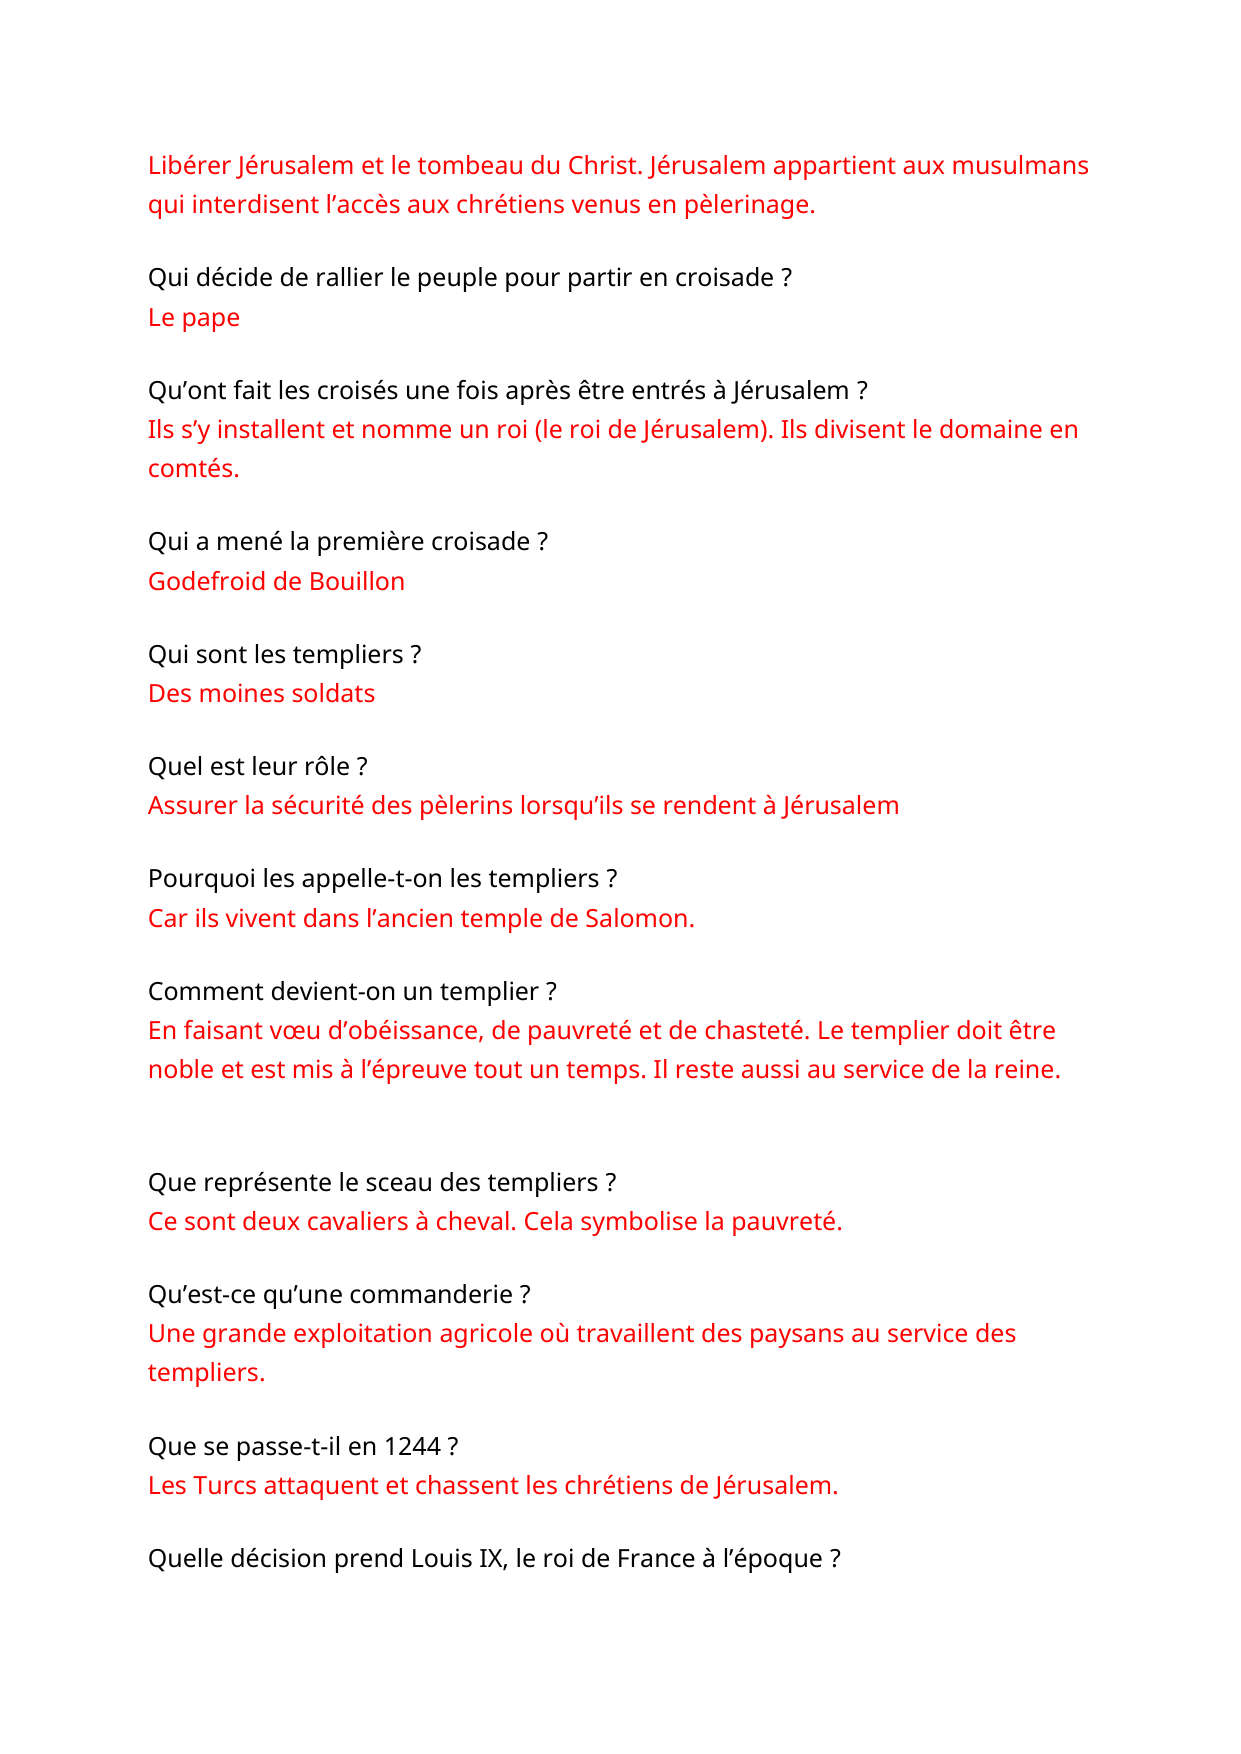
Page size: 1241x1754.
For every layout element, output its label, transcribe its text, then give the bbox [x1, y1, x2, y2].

text Quel est leur rôle ? [148, 749, 1093, 783]
text Quelle décision prend Louis IX, le roi de France à l’époque ? [148, 1541, 1093, 1575]
text Qui décide de rallier le peuple pour partir en croisade ? [148, 260, 1093, 294]
text Une grande exploitation agricole où travaillent des paysans au service des templiers. [148, 1316, 1093, 1389]
text Pourquoi les appelle-t-on les templiers ? [148, 861, 1093, 895]
text En faisant vœu d’obéissance, de pauvreté et de chasteté. Le templier doit être noble et est mis à l’épreuve tout un temps. Il reste aussi au service de la reine. [148, 1013, 1093, 1086]
text Assurer la sécurité des pèlerins lorsqu’ils se rendent à Jérusalem [148, 788, 1093, 822]
text Les Turcs attaquent et chassent les chrétiens de Jérusalem. [148, 1467, 1093, 1501]
text Que se passe-t-il en 1244 ? [148, 1428, 1093, 1462]
text Qui sont les templiers ? [148, 636, 1093, 670]
text Le pape [148, 299, 1093, 333]
text Libérer Jérusalem et le tombeau du Christ. Jérusalem appartient aux musulmans qui interdisent l’accès aux chrétiens venus en pèlerinage. [148, 148, 1093, 221]
text Comment devient-on un templier ? [148, 973, 1093, 1008]
text Qui a mené la première croisade ? [148, 524, 1093, 558]
text Qu’est-ce qu’une commanderie ? [148, 1277, 1093, 1311]
text Des moines soldats [148, 676, 1093, 709]
text Qu’ont fait les croisés une fois après être entrés à Jérusalem ? [148, 372, 1093, 406]
text Ce sont deux cavaliers à cheval. Cela symbolise la pauvreté. [148, 1203, 1093, 1237]
text Car ils vivent dans l’ancien temple de Salomon. [148, 900, 1093, 934]
text Que représente le sceau des templiers ? [148, 1164, 1093, 1198]
text Godefroid de Bouillon [148, 563, 1093, 597]
text Ils s’y installent et nomme un roi (le roi de Jérusalem). Ils divisent le domaine en comtés. [148, 412, 1093, 485]
